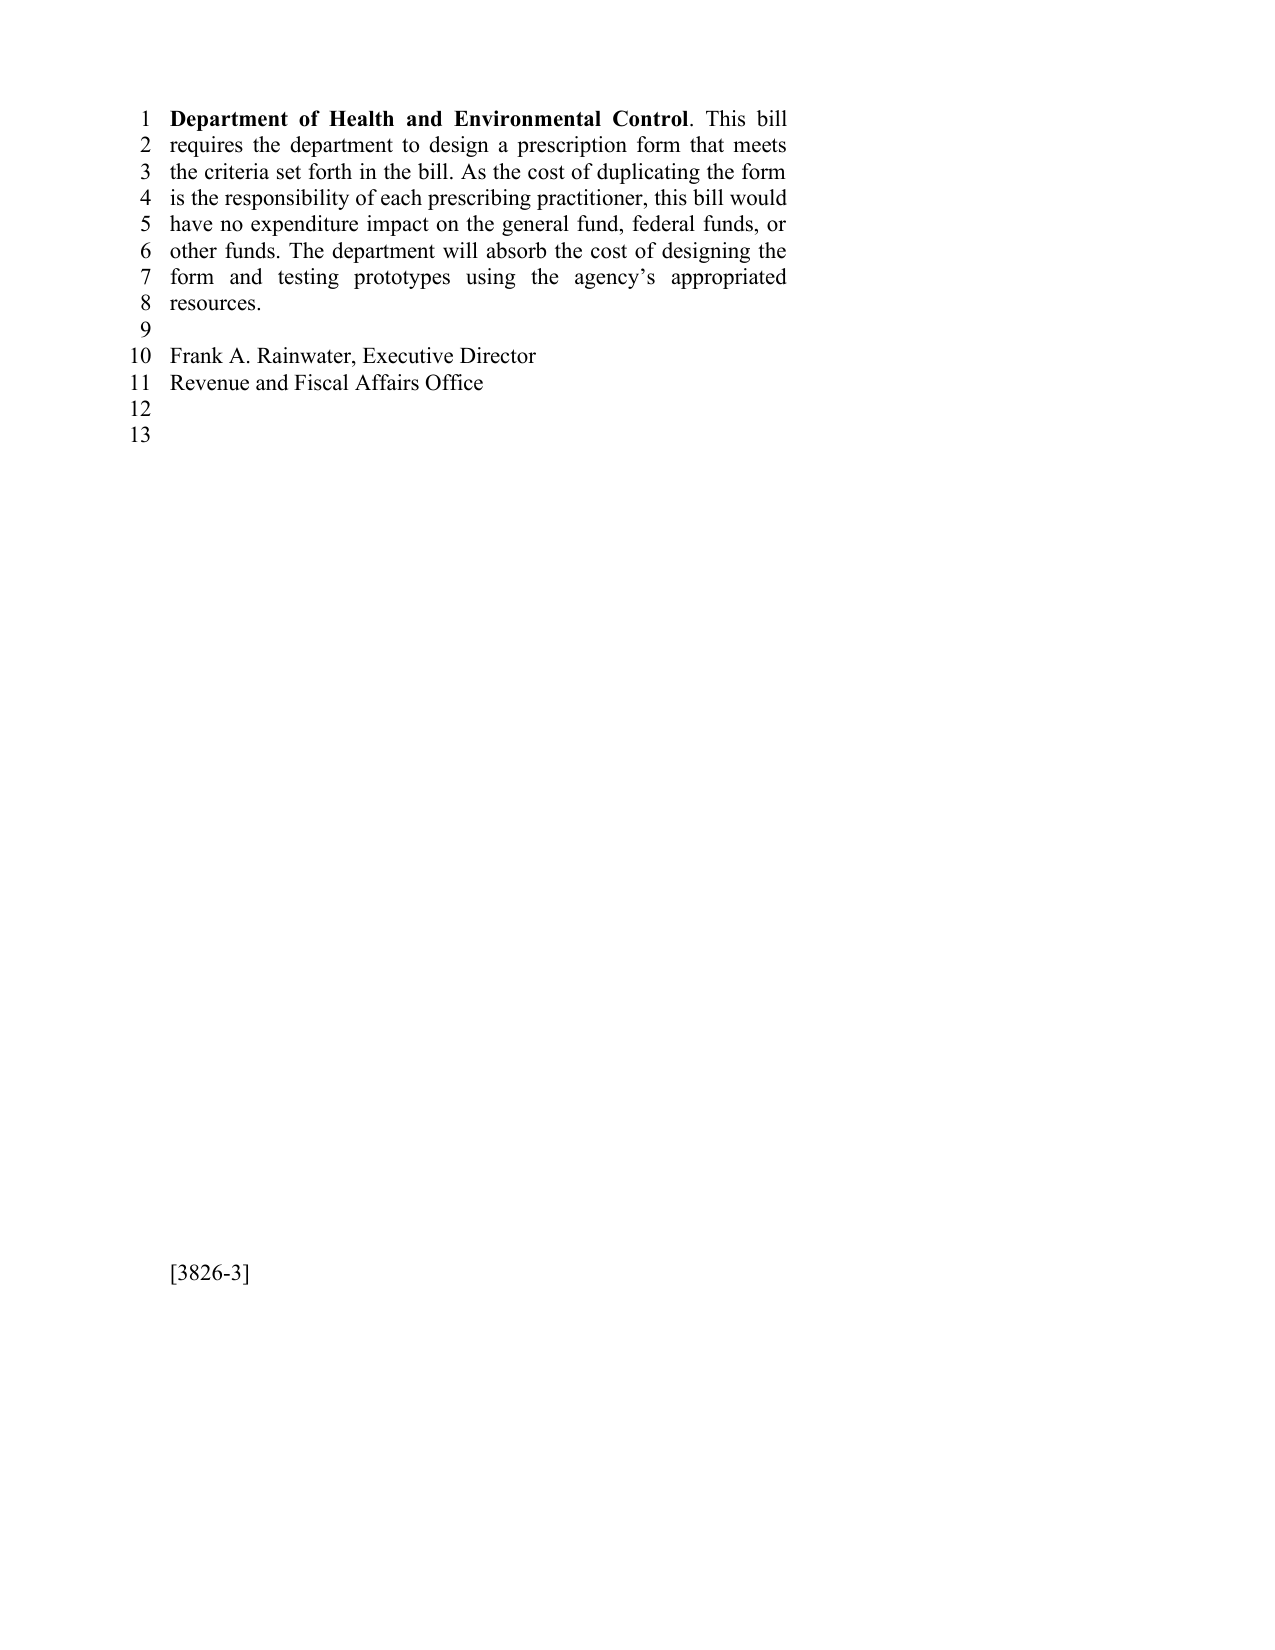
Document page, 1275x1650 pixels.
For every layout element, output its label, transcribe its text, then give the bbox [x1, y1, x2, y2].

text Revenue and Fiscal Affairs Office [169, 368, 787, 395]
text Frank A. Rainwater, Executive Director [169, 342, 787, 368]
text Department of Health and Environmental Control. This bill requires the department to design a prescription form that meets the criteria set forth in the bill. As the cost of duplicating the form is the responsibility of each prescribing practitioner, this bill would have no expenditure impact on the general fund, federal funds, or other funds. The department will absorb the cost of designing the form and testing prototypes using the agency’s appropriated resources. [169, 105, 787, 316]
